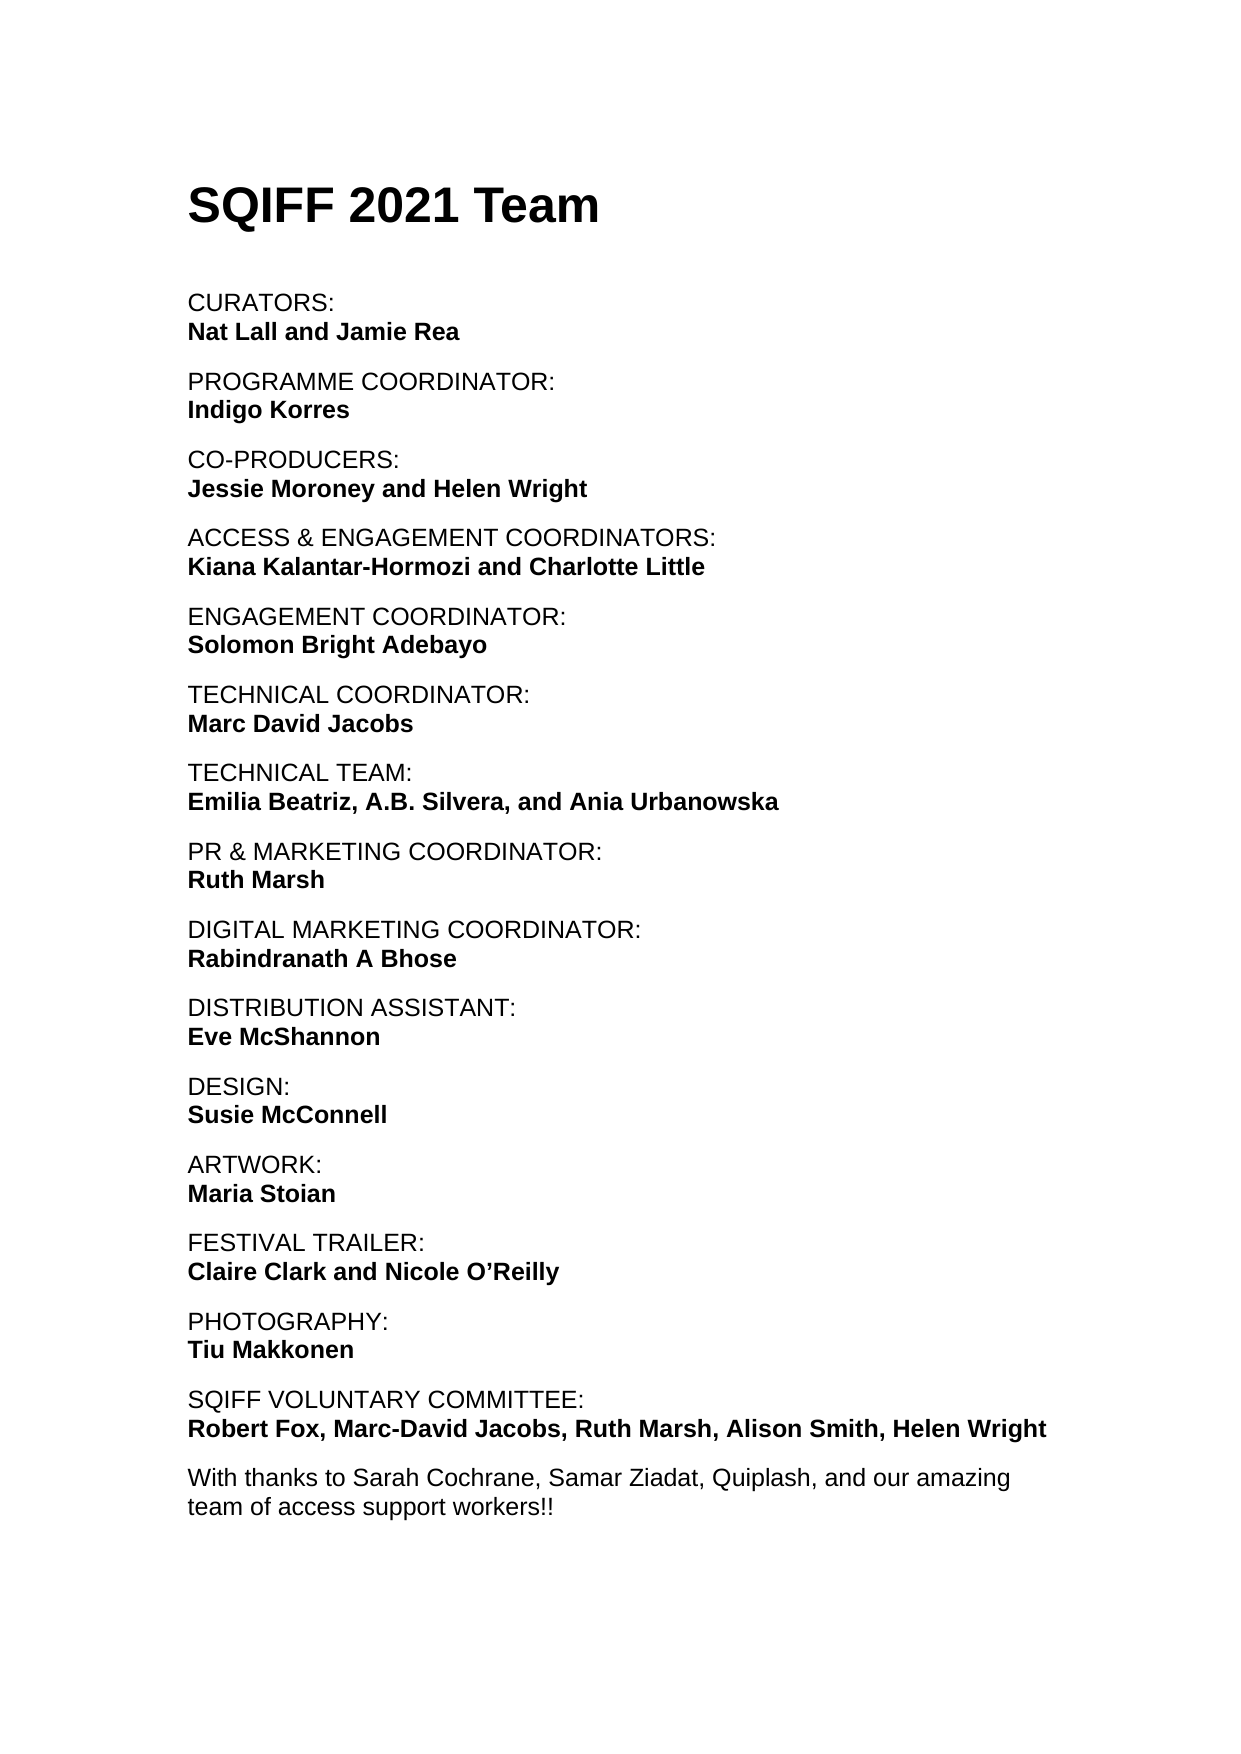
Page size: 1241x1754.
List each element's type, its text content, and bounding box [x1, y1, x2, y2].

text TECHNICAL COORDINATOR: Marc David Jacobs [187, 680, 1053, 737]
text FESTIVAL TRAILER: Claire Clark and Nicole O’Reilly [187, 1228, 1053, 1286]
text ENGAGEMENT COORDINATOR: Solomon Bright Adebayo [187, 602, 1053, 659]
text TECHNICAL TEAM: Emilia Beatriz, A.B. Silvera, and Ania Urbanowska [187, 758, 1053, 816]
text ACCESS & ENGAGEMENT COORDINATORS: Kiana Kalantar-Hormozi and Charlotte Little [187, 523, 1053, 581]
text DIGITAL MARKETING COORDINATOR: Rabindranath A Bhose [187, 915, 1053, 972]
text DISTRIBUTION ASSISTANT: Eve McShannon [187, 993, 1053, 1051]
text CO-PRODUCERS: Jessie Moroney and Helen Wright [187, 445, 1053, 502]
text With thanks to Sarah Cochrane, Samar Ziadat, Quiplash, and our amazing team of access support workers!! [187, 1463, 1053, 1521]
text SQIFF VOLUNTARY COMMITTEE: Robert Fox, Marc-David Jacobs, Ruth Marsh, Alison Smith, Helen Wright [187, 1385, 1053, 1442]
subtitle SQIFF 2021 Team [187, 175, 1053, 232]
text ARTWORK: Maria Stoian [187, 1150, 1053, 1207]
text PR & MARKETING COORDINATOR: Ruth Marsh [187, 837, 1053, 894]
text DESIGN: Susie McConnell [187, 1072, 1053, 1129]
text PHOTOGRAPHY: Tiu Makkonen [187, 1307, 1053, 1364]
text CURATORS: Nat Lall and Jamie Rea [187, 288, 1053, 346]
text PROGRAMME COORDINATOR: Indigo Korres [187, 367, 1053, 424]
